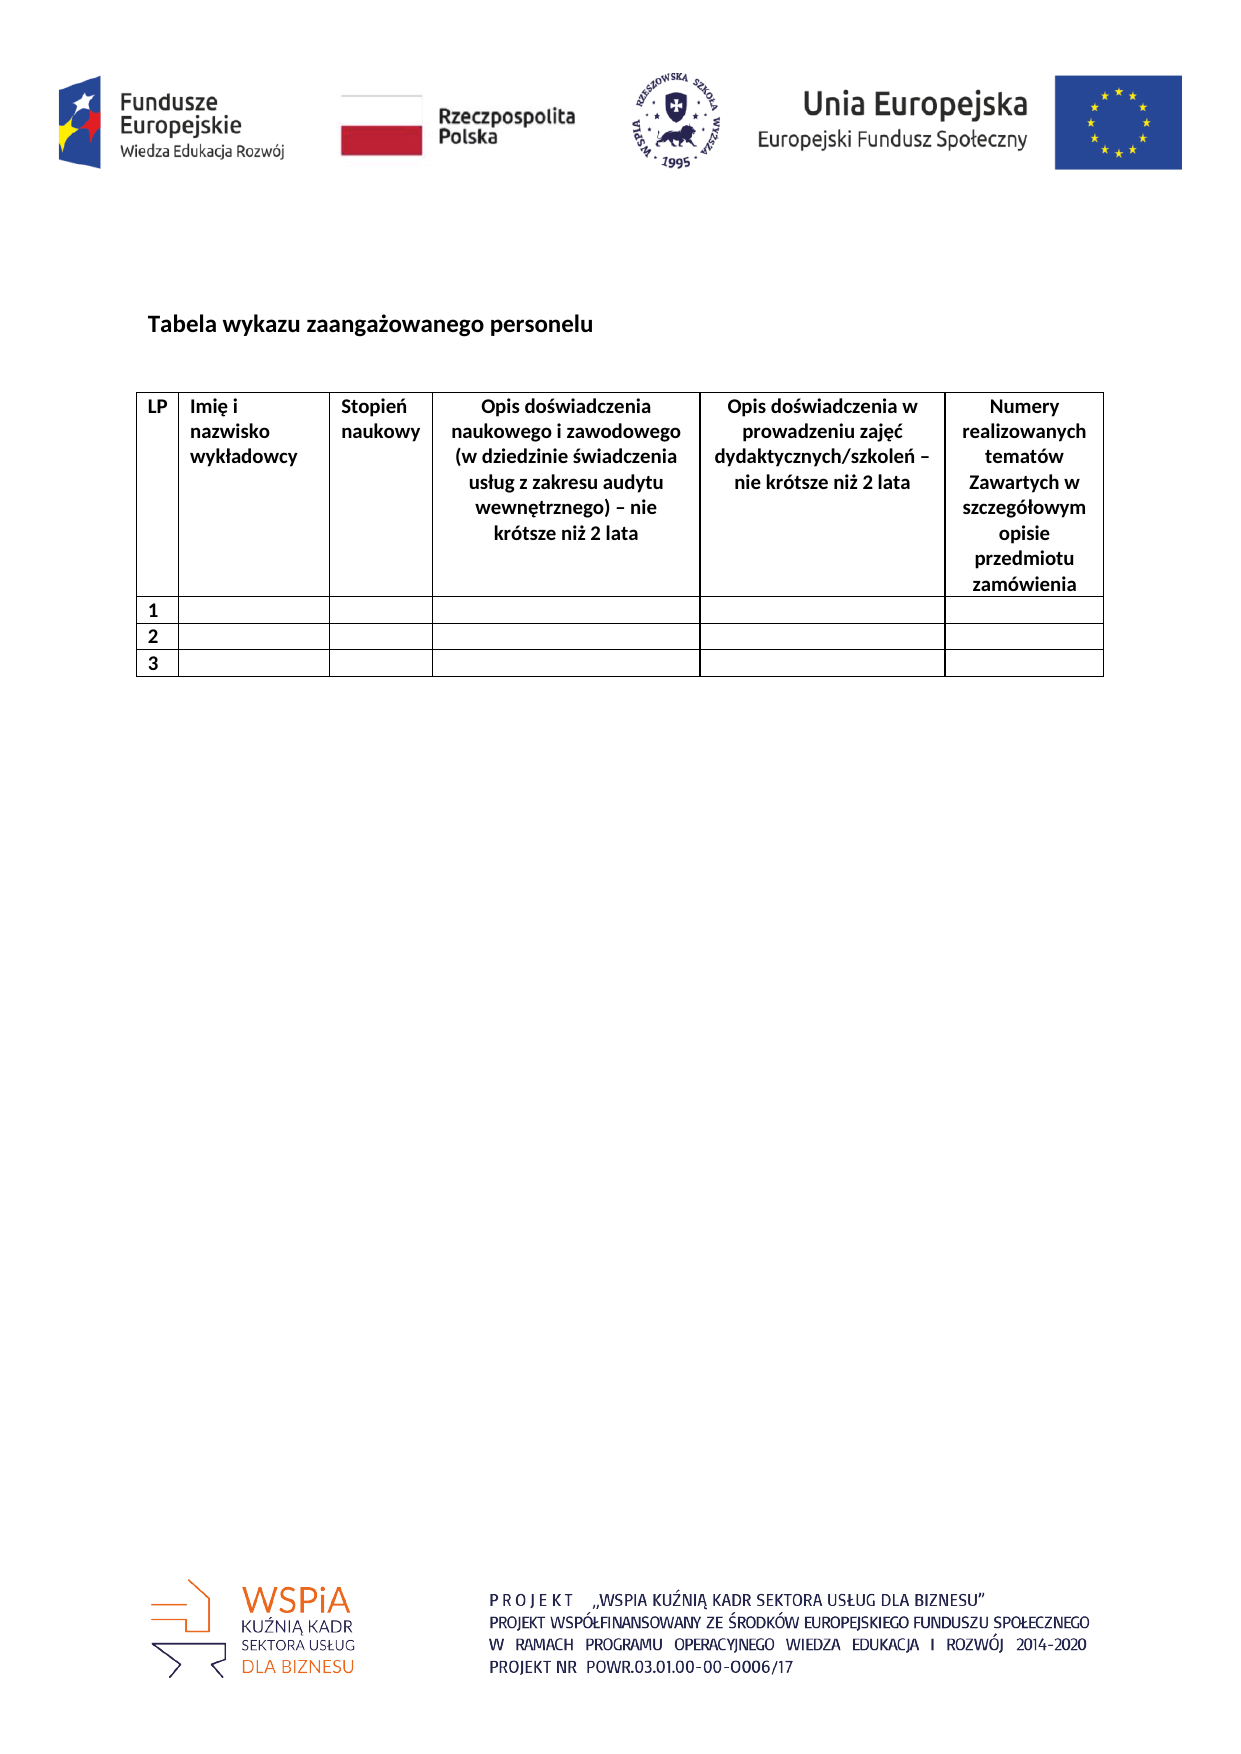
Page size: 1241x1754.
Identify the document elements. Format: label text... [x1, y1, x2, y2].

table_cell [433, 650, 699, 676]
table_cell [330, 650, 432, 676]
table_cell [701, 650, 944, 676]
table_cell [179, 597, 329, 623]
text Tabela wykazu zaangażowanego personelu [148, 308, 1093, 339]
picture [147, 1572, 1093, 1681]
table_cell [946, 597, 1103, 623]
picture [58, 73, 1182, 175]
table_cell [433, 597, 699, 623]
table_cell [179, 650, 329, 676]
table_cell [946, 624, 1103, 649]
table_header Opis doświadczenia w prowadzeniu zajęć dydaktycznych/szkoleń – nie krótsze niż 2 lata [701, 393, 944, 596]
table_cell [701, 597, 944, 623]
table_header Opis doświadczenia naukowego i zawodowego (w dziedzinie świadczenia usług z zakresu audytu wewnętrznego) – nie krótsze niż 2 lata [433, 393, 699, 596]
table_cell [330, 624, 432, 649]
table_cell [701, 624, 944, 649]
table_cell [330, 597, 432, 623]
table_cell 3 [137, 650, 178, 676]
table_header LP [137, 393, 178, 596]
table_header Imię i nazwisko wykładowcy [179, 393, 329, 596]
table_cell 1 [137, 597, 178, 623]
table_header Stopień naukowy [330, 393, 432, 596]
table_cell 2 [137, 624, 178, 649]
table_header Numery realizowanych tematów Zawartych w szczegółowym opisie przedmiotu zamówienia [946, 393, 1103, 596]
table_cell [179, 624, 329, 649]
table_cell [433, 624, 699, 649]
table_cell [946, 650, 1103, 676]
